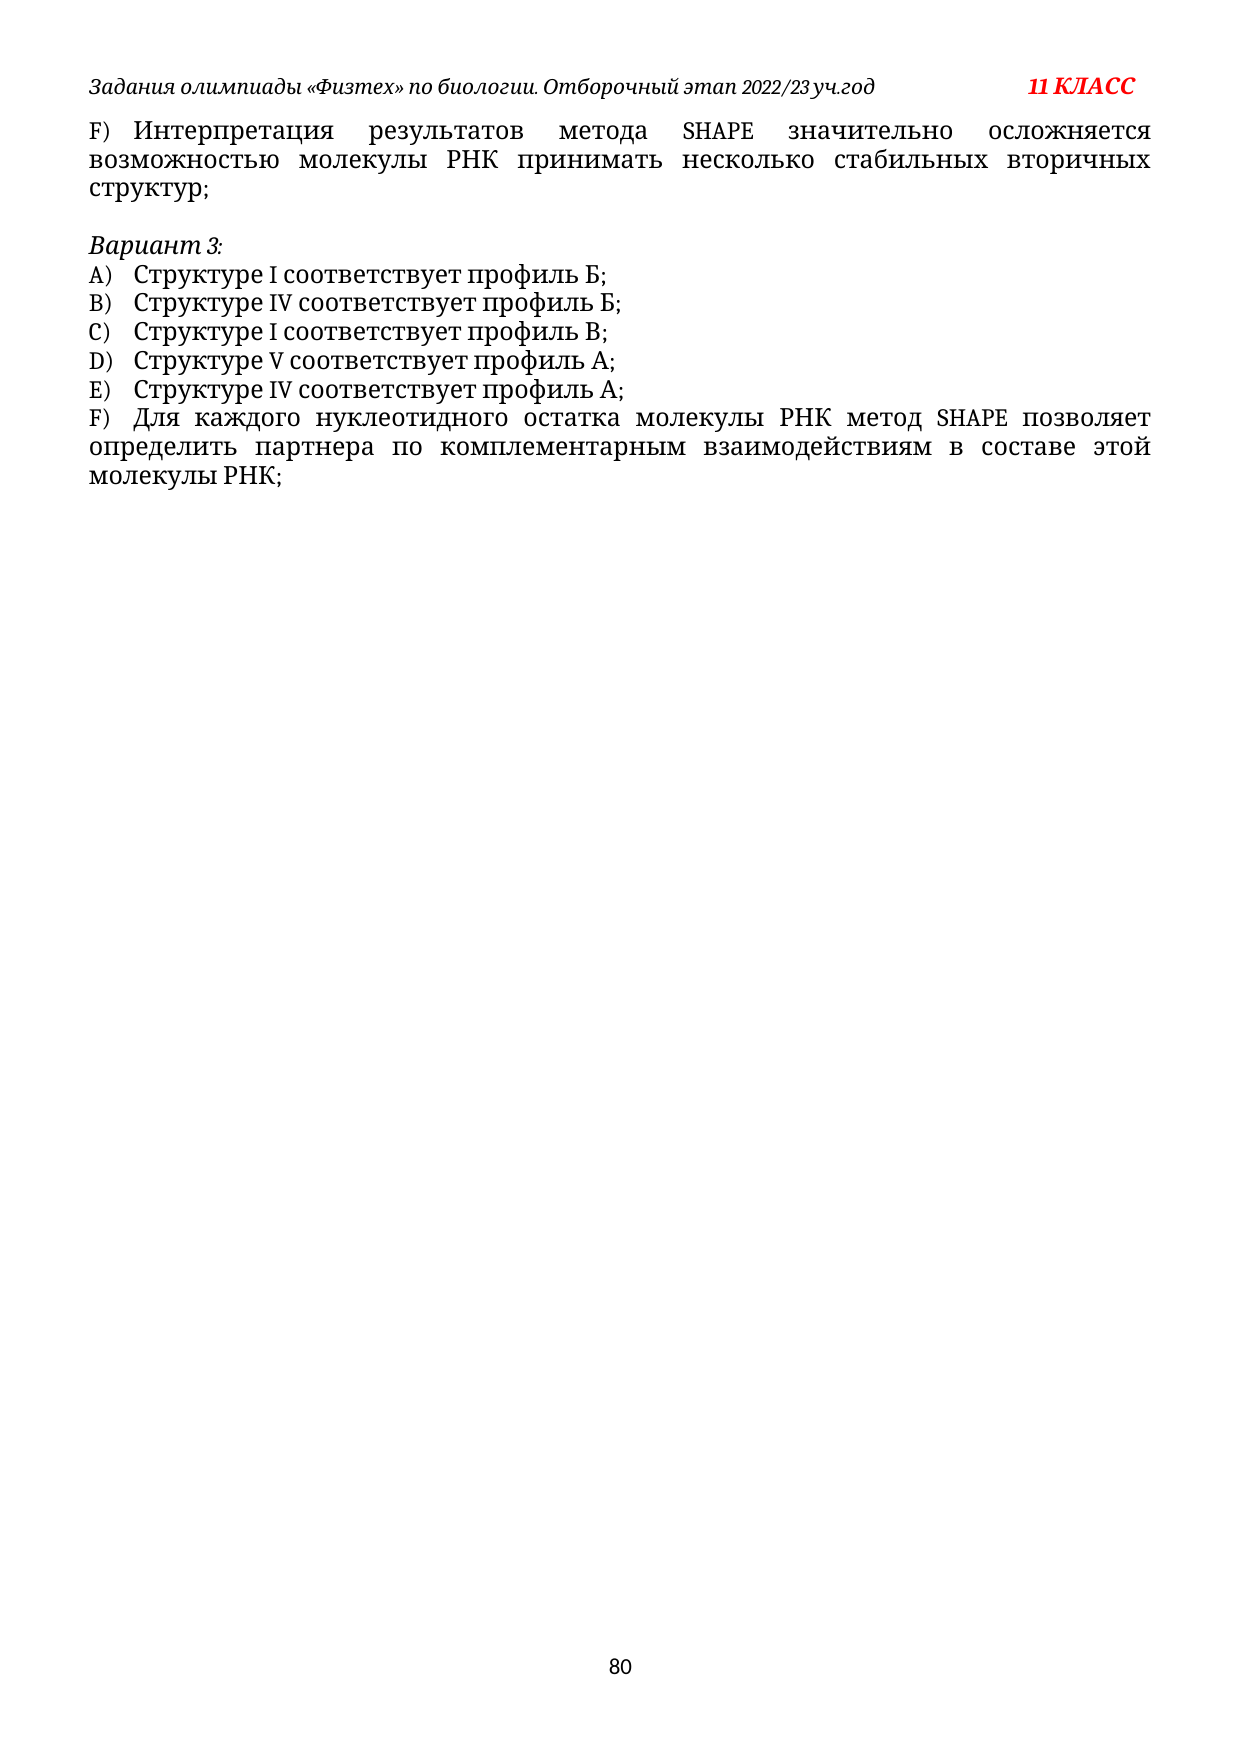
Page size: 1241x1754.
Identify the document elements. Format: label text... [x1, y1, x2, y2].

text Вариант 3: [89, 232, 1152, 261]
list Структуре V соответствует профиль А; [89, 347, 1152, 376]
list Структуре IV соответствует профиль А; [89, 376, 1152, 404]
list Структуре I соответствует профиль В; [89, 318, 1152, 347]
list Структуре IV соответствует профиль Б; [89, 289, 1152, 318]
list Для каждого нуклеотидного остатка молекулы РНК метод SHAPE позволяет определить партнера по комплементарным взаимодействиям в составе этой молекулы РНК; [89, 404, 1152, 491]
list Структуре I соответствует профиль Б; [89, 261, 1152, 289]
list Интерпретация результатов метода SHAPE значительно осложняется возможностью молекулы РНК принимать несколько стабильных вторичных структур; [89, 117, 1152, 203]
